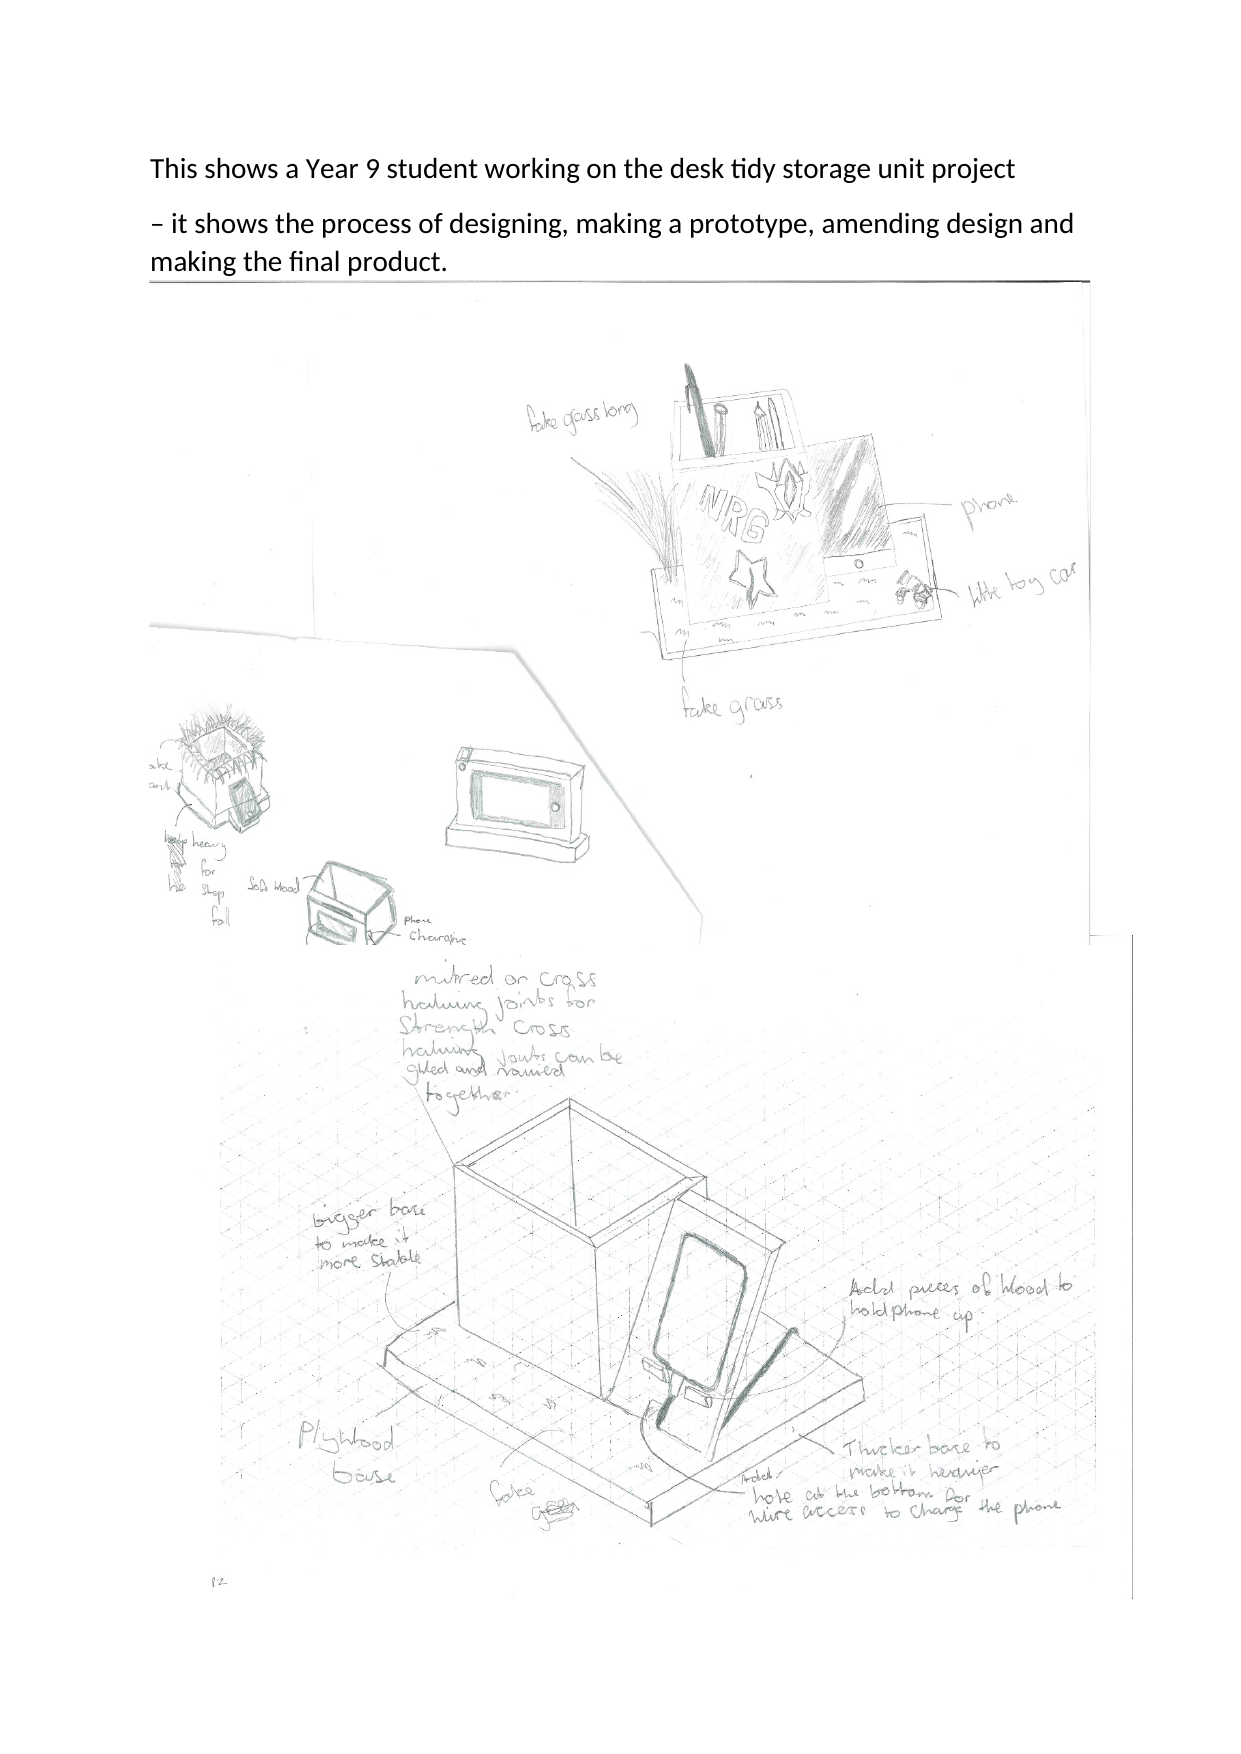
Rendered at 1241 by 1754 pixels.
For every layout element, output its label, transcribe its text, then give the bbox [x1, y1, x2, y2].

picture [149, 280, 1133, 1599]
text – it shows the process of designing, making a prototype, amending design and making the final product. [150, 205, 1090, 279]
text This shows a Year 9 student working on the desk tidy storage unit project [150, 150, 1090, 186]
